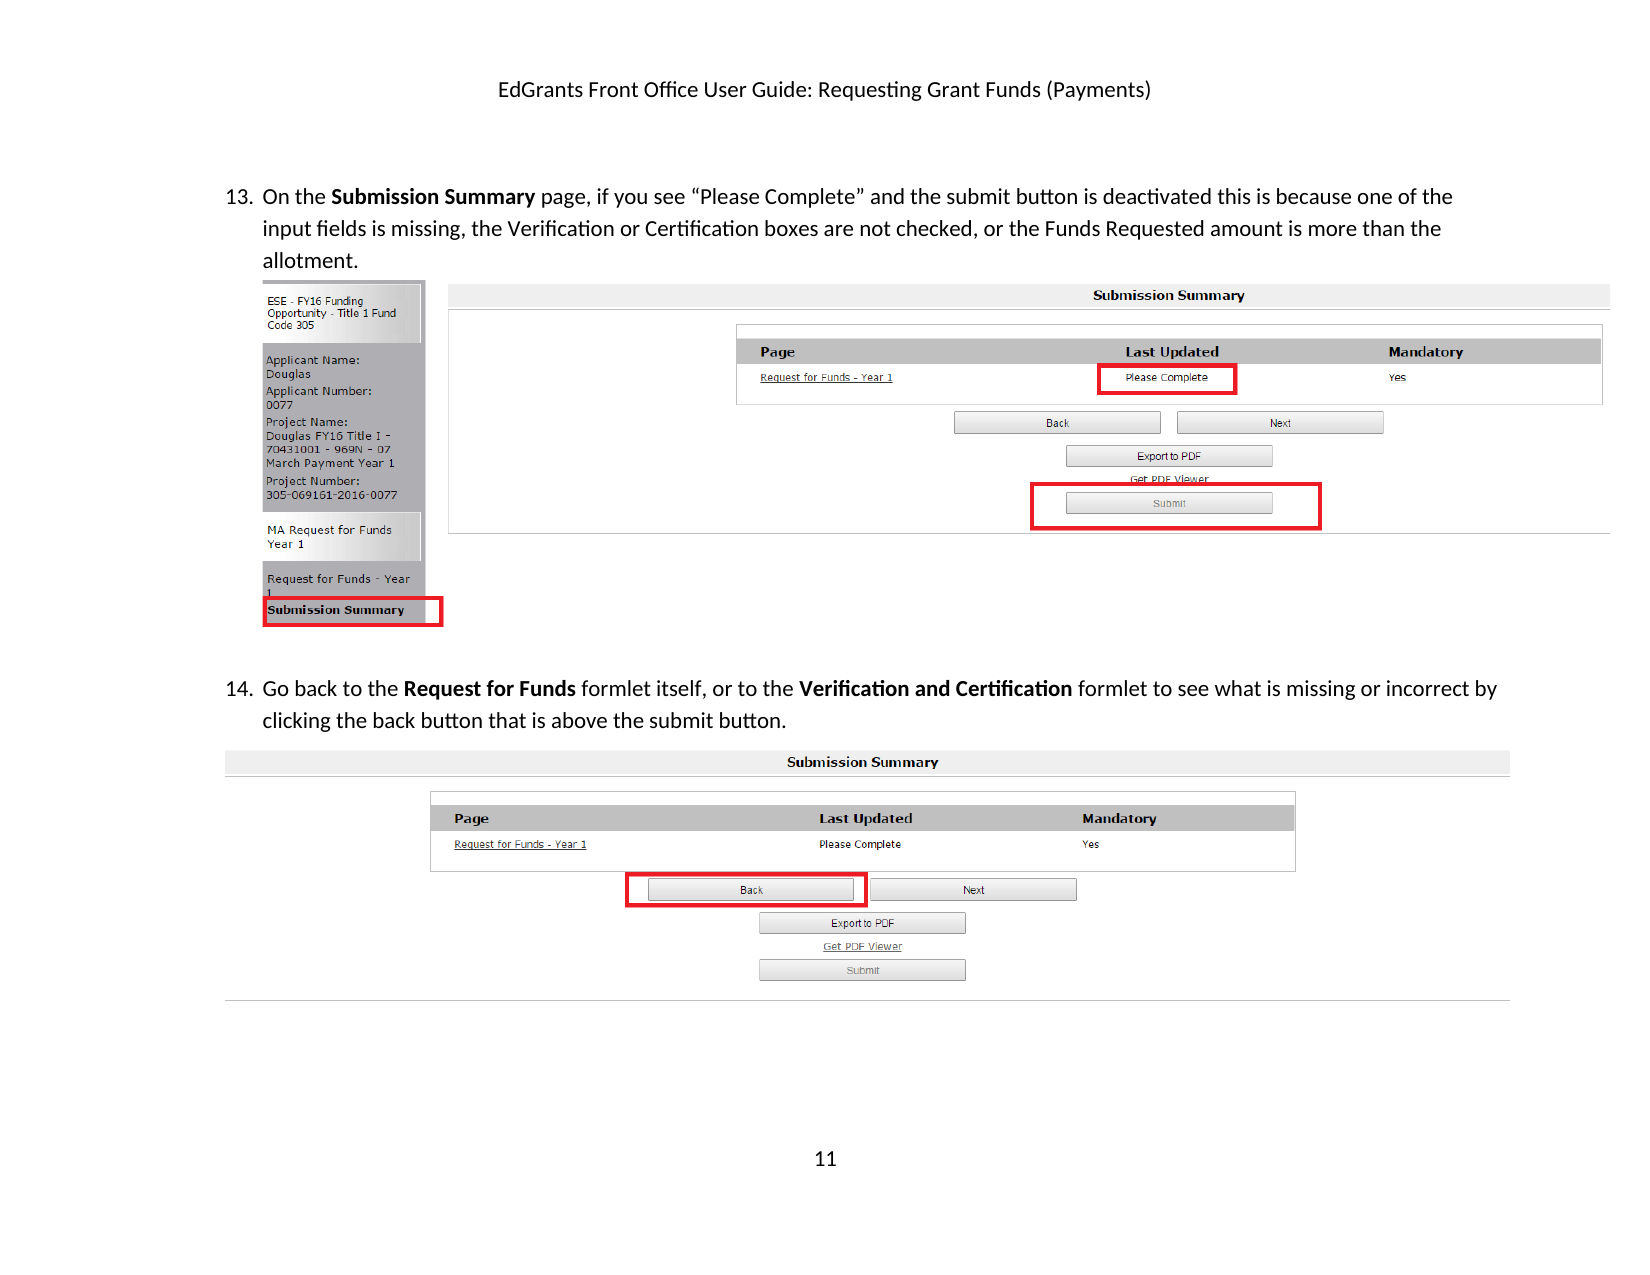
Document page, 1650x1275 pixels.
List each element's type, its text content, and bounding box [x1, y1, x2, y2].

list Go back to the Request for Funds formlet itself, or to the Verification and Certification formlet to see what is missing or incorrect by clicking the back button that is above the submit button. [225, 674, 1500, 735]
picture [225, 738, 1574, 1046]
picture [262, 278, 1611, 639]
